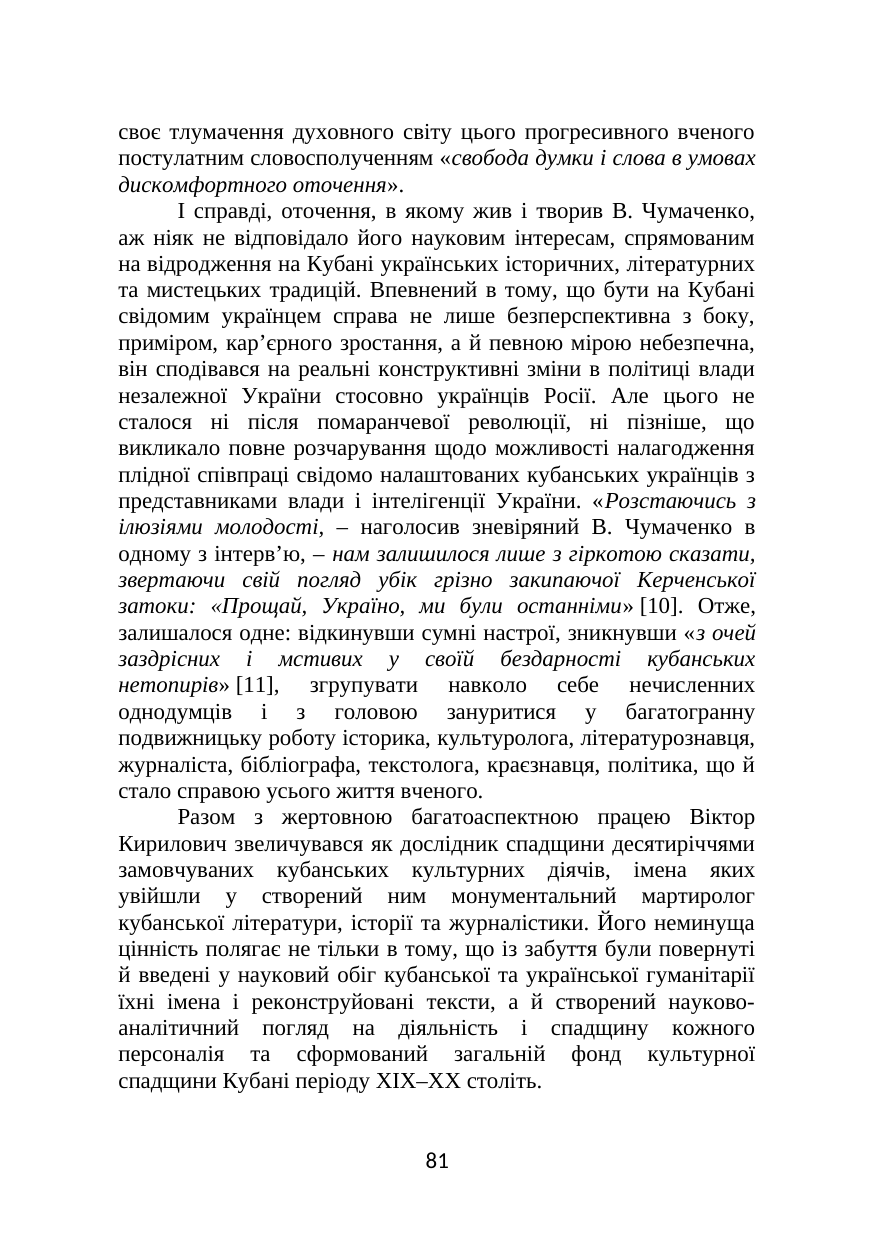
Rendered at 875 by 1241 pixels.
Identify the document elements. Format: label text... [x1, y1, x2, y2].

text Разом з жертовною багатоаспектною працею Віктор Кирилович звеличувався як дослідник спадщини десятиріччями замовчуваних кубанських культурних діячів, імена яких увійшли у створений ним монументальний мартиролог кубанської літератури, історії та журналістики. Його неминуща цінність полягає не тільки в тому, що із забуття були повернуті й введені у науковий обіг кубанської та української гуманітарії їхні імена і реконструйовані тексти, а й створений науково-аналітичний погляд на діяльність і спадщину кожного персоналія та сформований загальній фонд культурної спадщини Кубані періоду ХІХ–ХХ століть. [118, 803, 756, 1093]
text І справді, оточення, в якому жив і творив В. Чумаченко, аж ніяк не відповідало його науковим інтересам, спрямованим на відродження на Кубані українських історичних, літературних та мистецьких традицій. Впевнений в тому, що бути на Кубані свідомим українцем справа не лише безперспективна з боку, приміром, кар’єрного зростання, а й певною мірою небезпечна, він сподівався на реальні конструктивні зміни в політиці влади незалежної України стосовно українців Росії. Але цього не сталося ні після помаранчевої революції, ні пізніше, що викликало повне розчарування щодо можливості налагодження плідної співпраці свідомо налаштованих кубанських українців з представниками влади і інтелігенції України. «Розстаючись з ілюзіями молодості, – наголосив зневіряний В. Чумаченко в одному з інтерв’ю, – нам залишилося лише з гіркотою сказати, звертаючи свій погляд убік грізно закипаючої Керченської затоки: «Прощай, Україно, ми були останніми» [10]. Отже, залишалося одне: відкинувши сумні настрої, зникнувши «з очей заздрісних і мстивих у своїй бездарності кубанських нетопирів» [11], згрупувати навколо себе нечисленних однодумців і з головою зануритися у багатогранну подвижницьку роботу історика, культуролога, літературознавця, журналіста, бібліографа, текстолога, краєзнавця, політика, що й стало справою усього життя вченого. [118, 197, 756, 803]
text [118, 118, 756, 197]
